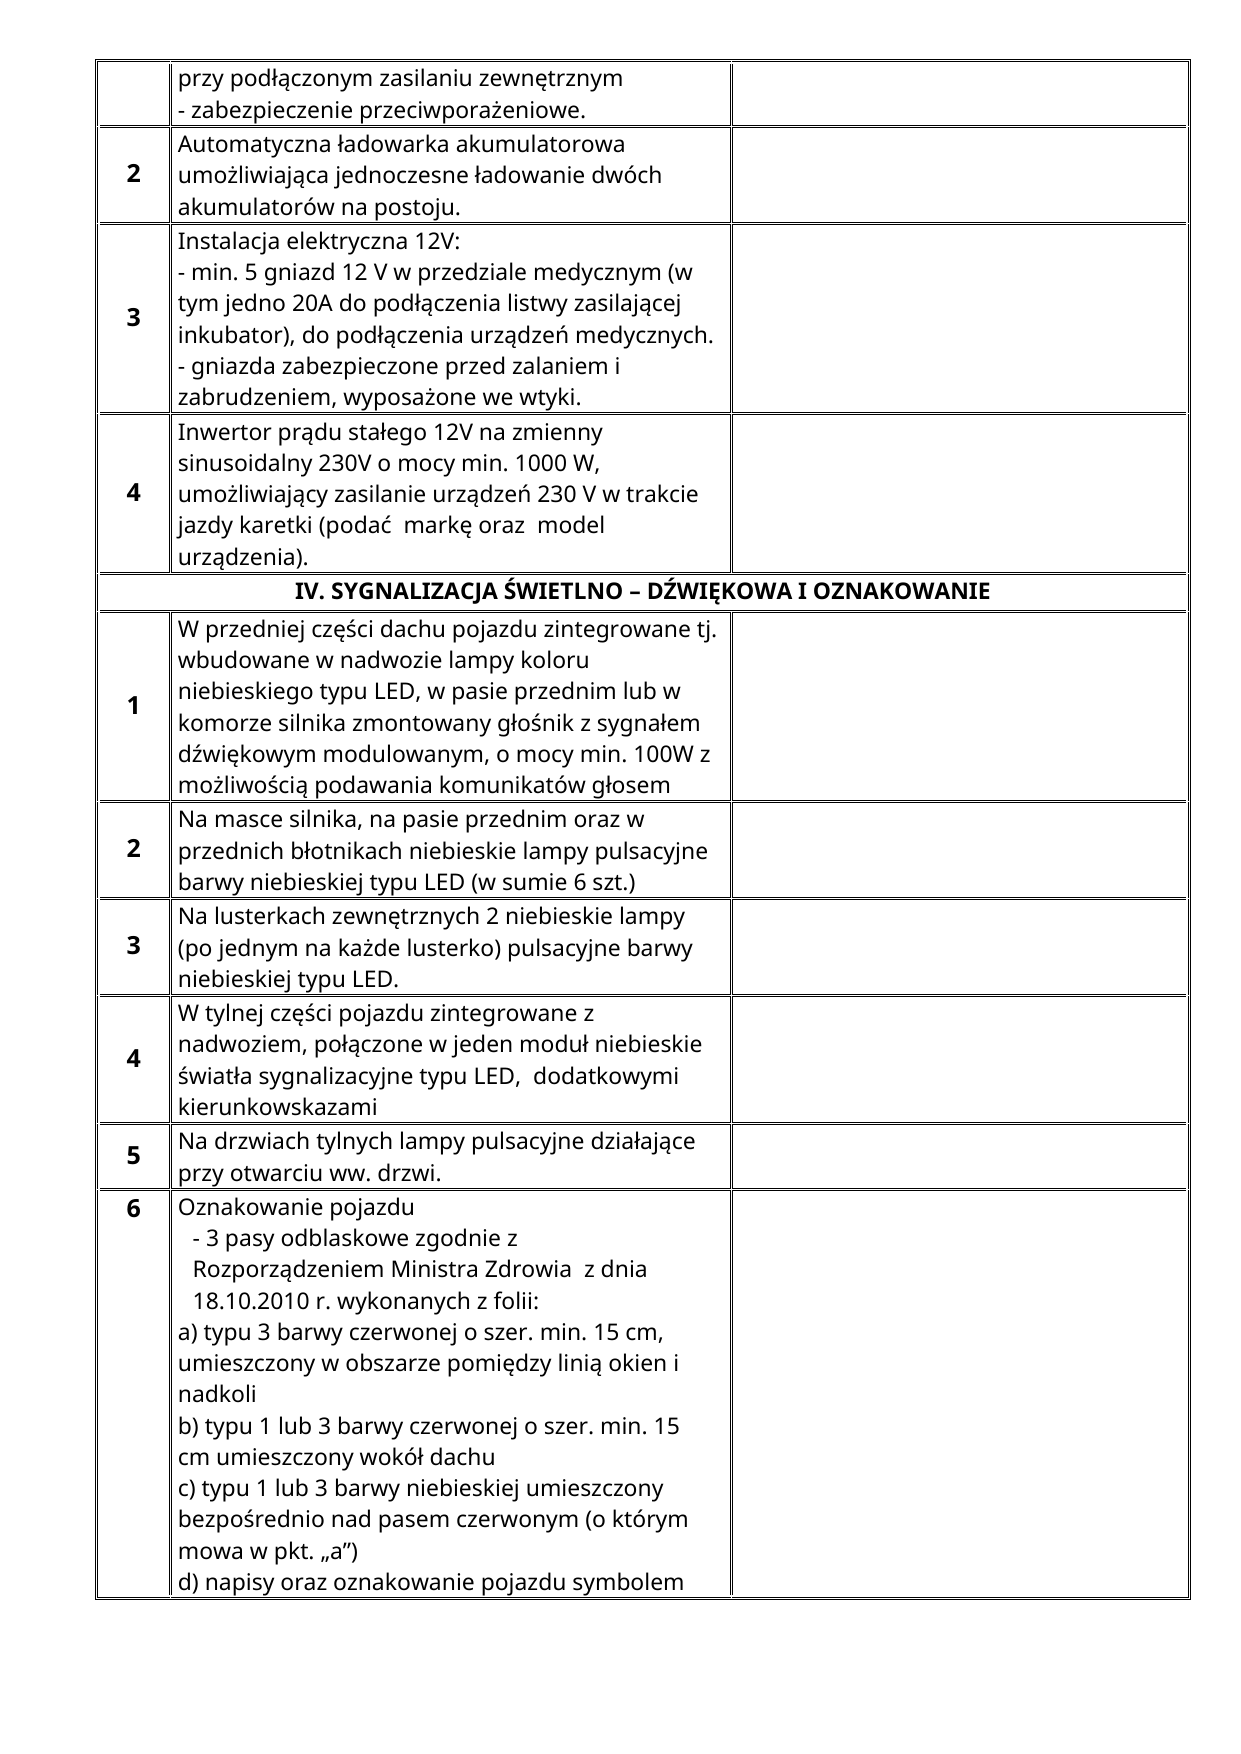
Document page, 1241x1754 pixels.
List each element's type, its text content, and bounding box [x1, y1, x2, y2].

table_cell W przedniej części dachu pojazdu zintegrowane tj. wbudowane w nadwozie lampy koloru niebieskiego typu LED, w pasie przednim lub w komorze silnika zmontowany głośnik z sygnałem dźwiękowym modulowanym, o mocy min. 100W z możliwością podawania komunikatów głosem [172, 613, 730, 800]
table_cell W tylnej części pojazdu zintegrowane z nadwoziem, połączone w jeden moduł niebieskie światła sygnalizacyjne typu LED, dodatkowymi kierunkowskazami [172, 997, 730, 1122]
table_cell Instalacja elektryczna 12V: - min. 5 gniazd 12 V w przedziale medycznym (w tym jedno 20A do podłączenia listwy zasilającej inkubator), do podłączenia urządzeń medycznych. - gniazda zabezpieczone przed zalaniem i zabrudzeniem, wyposażone we wtyki. [172, 225, 730, 412]
table_cell 3 [97, 897, 170, 994]
table_cell Na drzwiach tylnych lampy pulsacyjne działające przy otwarciu ww. drzwi. [172, 1125, 730, 1188]
table_cell Na lusterkach zewnętrznych 2 niebieskie lampy (po jednym na każde lusterko) pulsacyjne barwy niebieskiej typu LED. [172, 900, 730, 994]
table_cell [731, 800, 1189, 897]
table_cell Na masce silnika, na pasie przednim oraz w przednich błotnikach niebieskie lampy pulsacyjne barwy niebieskiej typu LED (w sumie 6 szt.) [172, 803, 730, 897]
table_cell 5 [97, 1122, 170, 1188]
table_cell [733, 610, 1188, 800]
table_cell [733, 222, 1188, 412]
table_cell 3 [98, 222, 169, 412]
table_cell 4 [97, 412, 170, 572]
table_cell 4 [97, 994, 170, 1122]
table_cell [170, 1191, 731, 1597]
table_cell [731, 1122, 1189, 1188]
table_cell 6 [98, 1188, 170, 1597]
table_cell IV. SYGNALIZACJA ŚWIETLNO – DŹWIĘKOWA I OZNAKOWANIE [98, 572, 1188, 609]
table_cell 1 [98, 62, 170, 125]
table_cell [731, 994, 1189, 1122]
table_cell Automatyczna ładowarka akumulatorowa umożliwiająca jednoczesne ładowanie dwóch akumulatorów na postoju. [172, 128, 730, 222]
table_cell [731, 897, 1189, 994]
table_cell [731, 62, 1188, 125]
table_cell 2 [98, 125, 169, 222]
table_cell [733, 125, 1188, 222]
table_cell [170, 62, 731, 125]
table_cell Inwertor prądu stałego 12V na zmienny sinusoidalny 230V o mocy min. 1000 W, umożliwiający zasilanie urządzeń 230 V w trakcie jazdy karetki (podać markę oraz model urządzenia). [172, 415, 730, 572]
table_cell [731, 1188, 1188, 1597]
table_cell 2 [97, 800, 170, 897]
table_cell [731, 412, 1189, 572]
table_cell 1 [98, 610, 169, 800]
